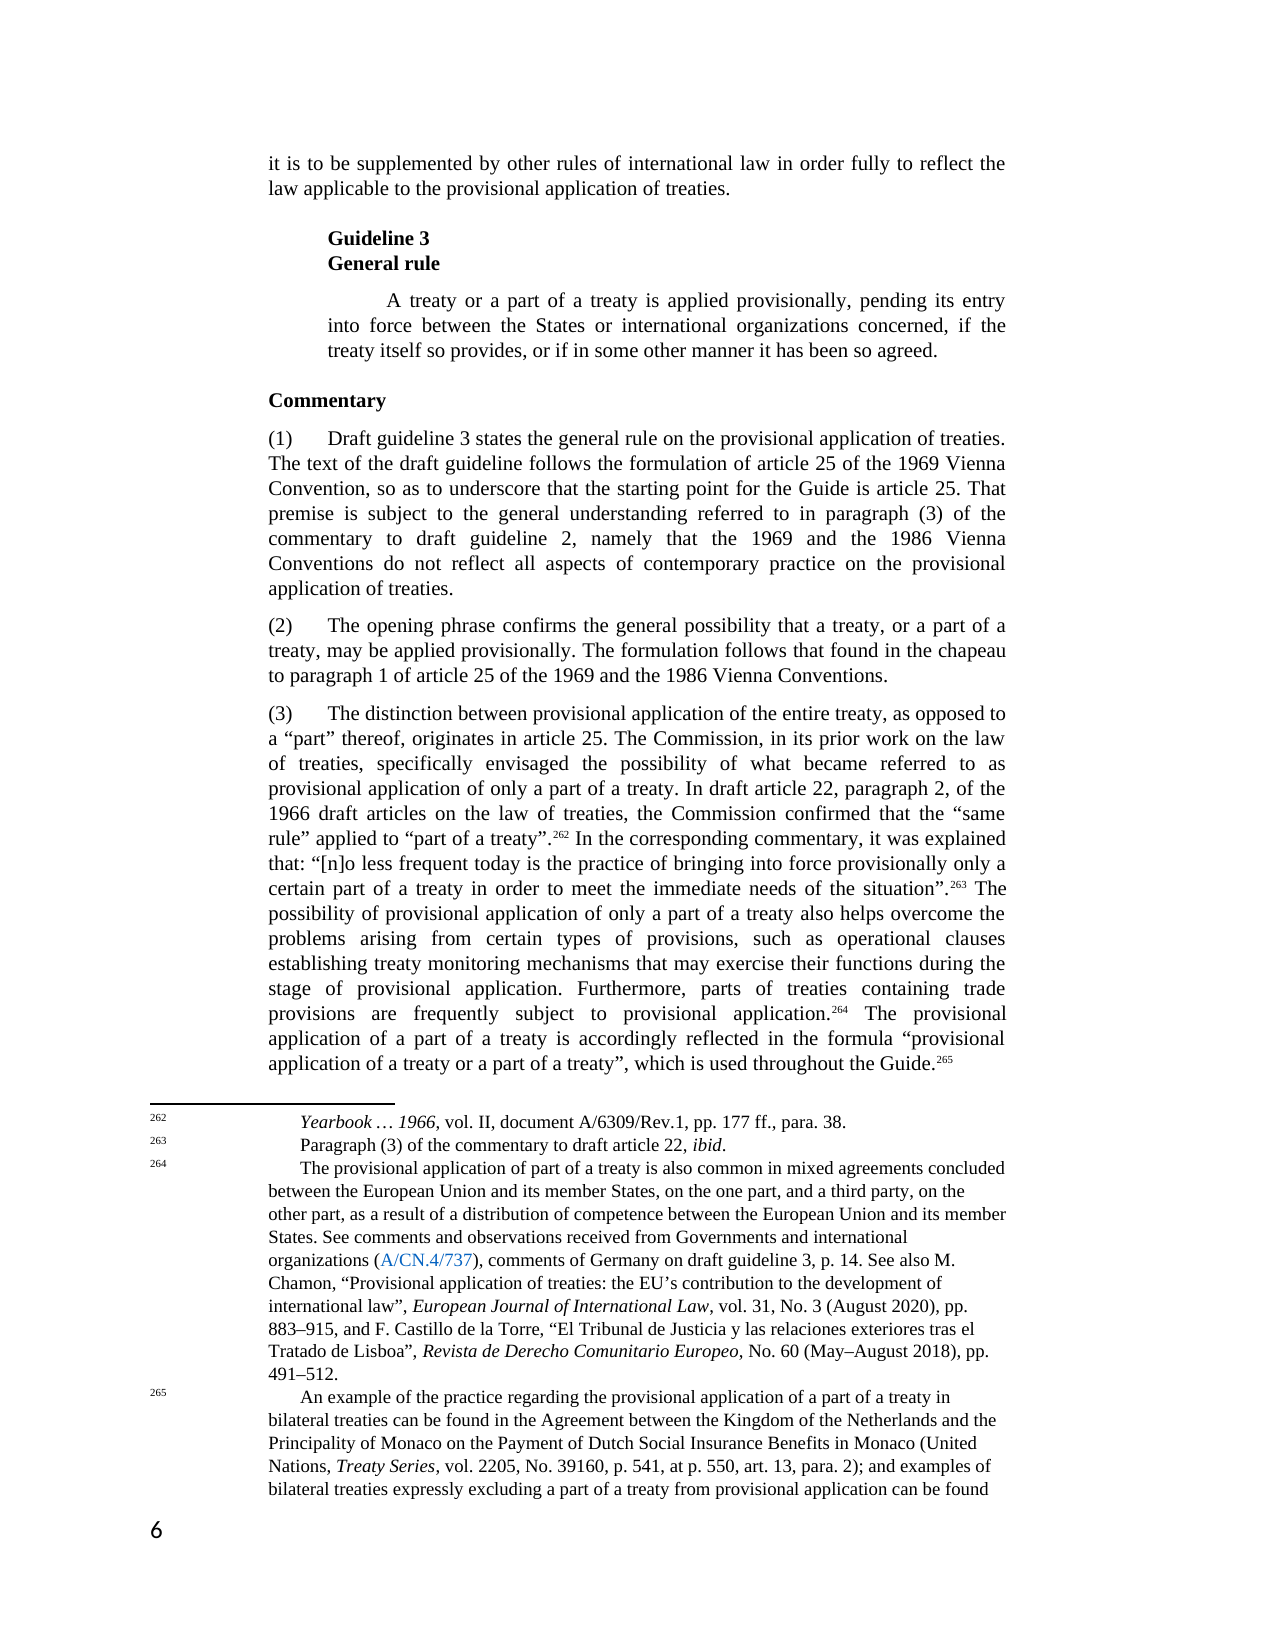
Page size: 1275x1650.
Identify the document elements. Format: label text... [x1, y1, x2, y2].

text (1) Draft guideline 3 states the general rule on the provisional application of treaties. The text of the draft guideline follows the formulation of article 25 of the 1969 Vienna Convention, so as to underscore that the starting point for the Guide is article 25. That premise is subject to the general understanding referred to in paragraph (3) of the commentary to draft guideline 2, namely that the 1969 and the 1986 Vienna Conventions do not reflect all aspects of contemporary practice on the provisional application of treaties. [268, 425, 1007, 600]
text Commentary [150, 387, 1007, 412]
text A treaty or a part of a treaty is applied provisionally, pending its entry into force between the States or international organizations concerned, if the treaty itself so provides, or if in some other manner it has been so agreed. [327, 287, 1007, 362]
text Guideline 3 General rule [327, 225, 1007, 275]
text (2) The opening phrase confirms the general possibility that a treaty, or a part of a treaty, may be applied provisionally. The formulation follows that found in the chapeau to paragraph 1 of article 25 of the 1969 and the 1986 Vienna Conventions. [268, 612, 1007, 687]
text (3) The distinction between provisional application of the entire treaty, as opposed to a “part” thereof, originates in article 25. The Commission, in its prior work on the law of treaties, specifically envisaged the possibility of what became referred to as provisional application of only a part of a treaty. In draft article 22, paragraph 2, of the 1966 draft articles on the law of treaties, the Commission confirmed that the “same rule” applied to “part of a treaty”. In the corresponding commentary, it was explained that: “[n]o less frequent today is the practice of bringing into force provisionally only a certain part of a treaty in order to meet the immediate needs of the situation”. The possibility of provisional application of only a part of a treaty also helps overcome the problems arising from certain types of provisions, such as operational clauses establishing treaty monitoring mechanisms that may exercise their functions during the stage of provisional application. Furthermore, parts of treaties containing trade provisions are frequently subject to provisional application. The provisional application of a part of a treaty is accordingly reflected in the formula “provisional application of a treaty or a part of a treaty”, which is used throughout the Guide. [268, 700, 1007, 1075]
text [268, 150, 1007, 200]
